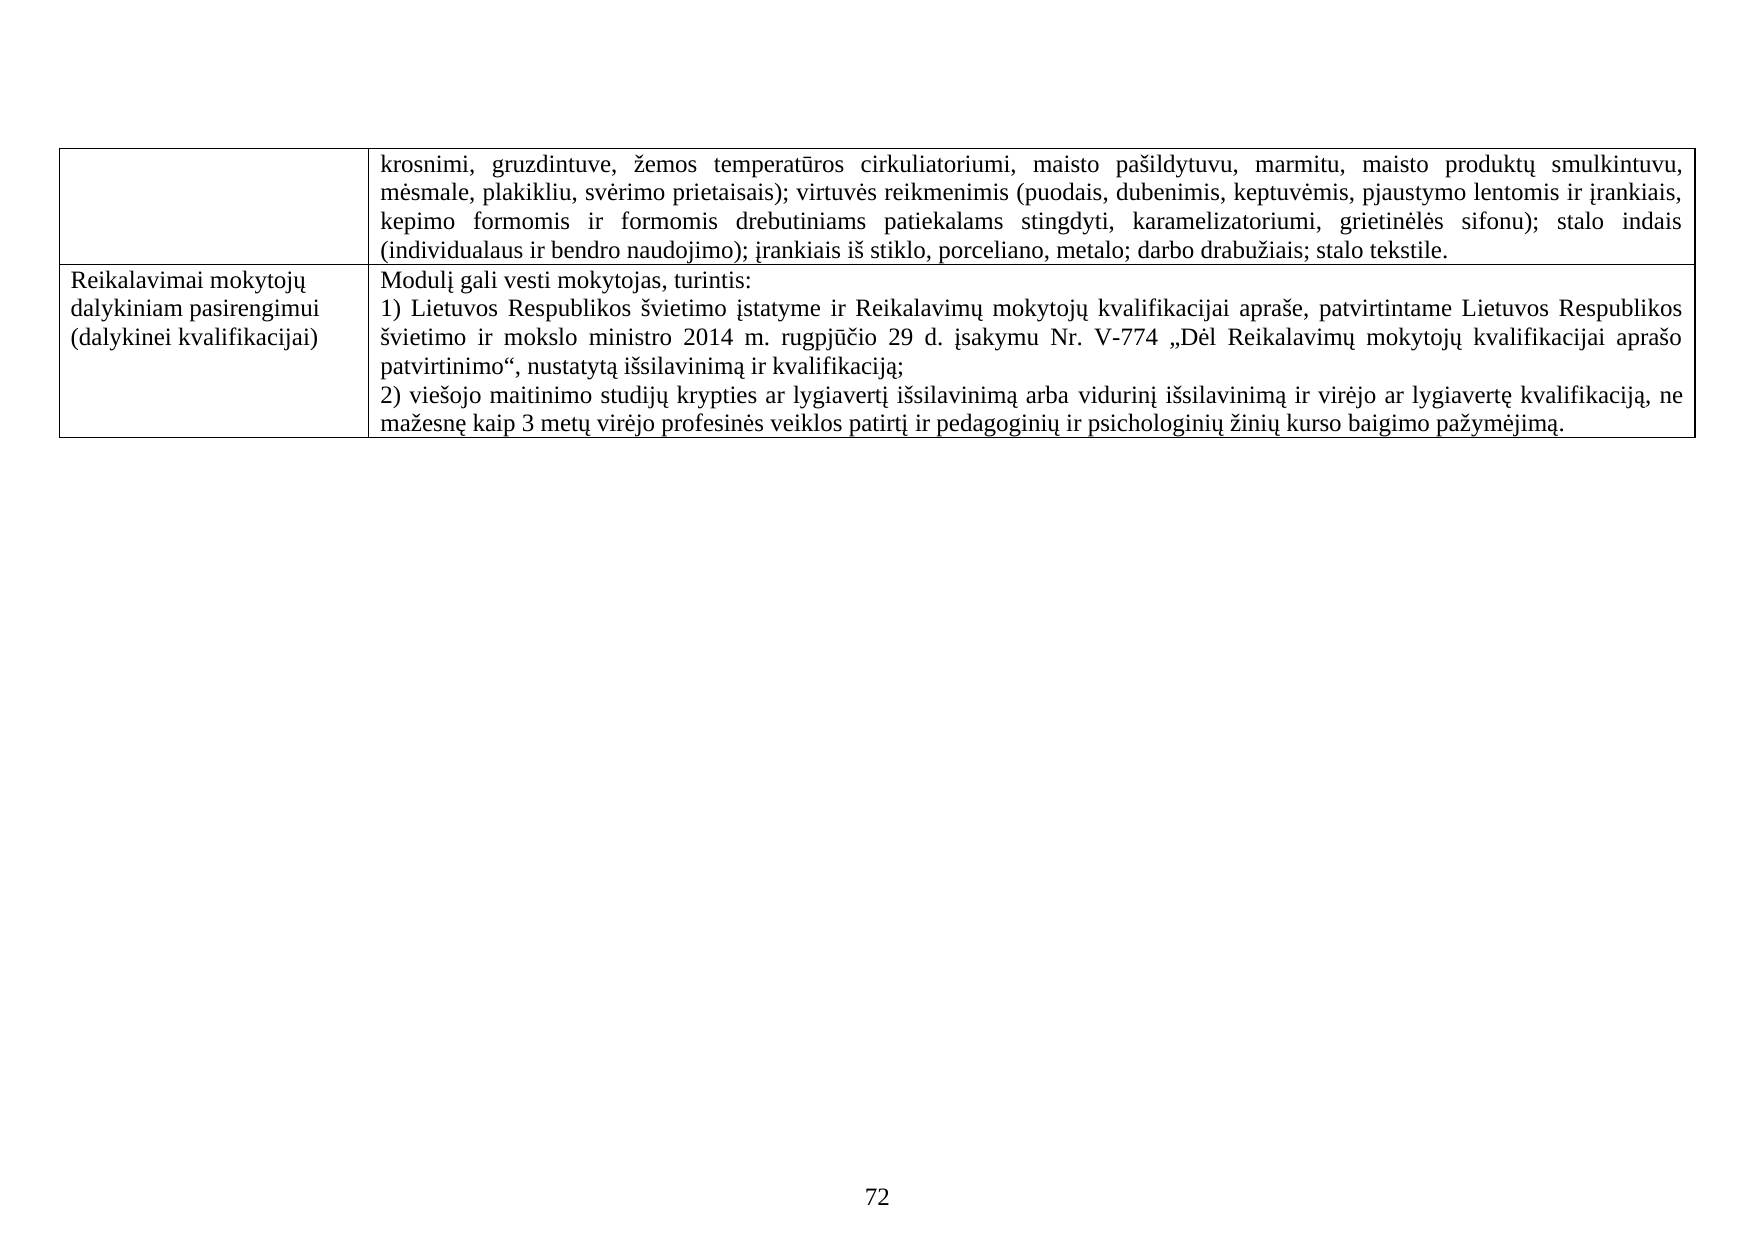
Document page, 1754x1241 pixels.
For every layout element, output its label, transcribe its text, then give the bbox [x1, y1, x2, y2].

table_cell Reikalavimai mokytojų dalykiniam pasirengimui (dalykinei kvalifikacijai) [60, 265, 368, 437]
table_cell Modulį gali vesti mokytojas, turintis: 1) Lietuvos Respublikos švietimo įstatyme ir Reikalavimų mokytojų kvalifikacijai apraše, patvirtintame Lietuvos Respublikos švietimo ir mokslo ministro 2014 m. rugpjūčio 29 d. įsakymu Nr. V-774 „Dėl Reikalavimų mokytojų kvalifikacijai aprašo patvirtinimo“, nustatytą išsilavinimą ir kvalifikaciją; 2) viešojo maitinimo studijų krypties ar lygiavertį išsilavinimą arba vidurinį išsilavinimą ir virėjo ar lygiavertę kvalifikaciją, ne mažesnę kaip 3 metų virėjo profesinės veiklos patirtį ir pedagoginių ir psichologinių žinių kurso baigimo pažymėjimą. [369, 265, 1694, 437]
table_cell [369, 149, 1694, 264]
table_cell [60, 149, 368, 264]
